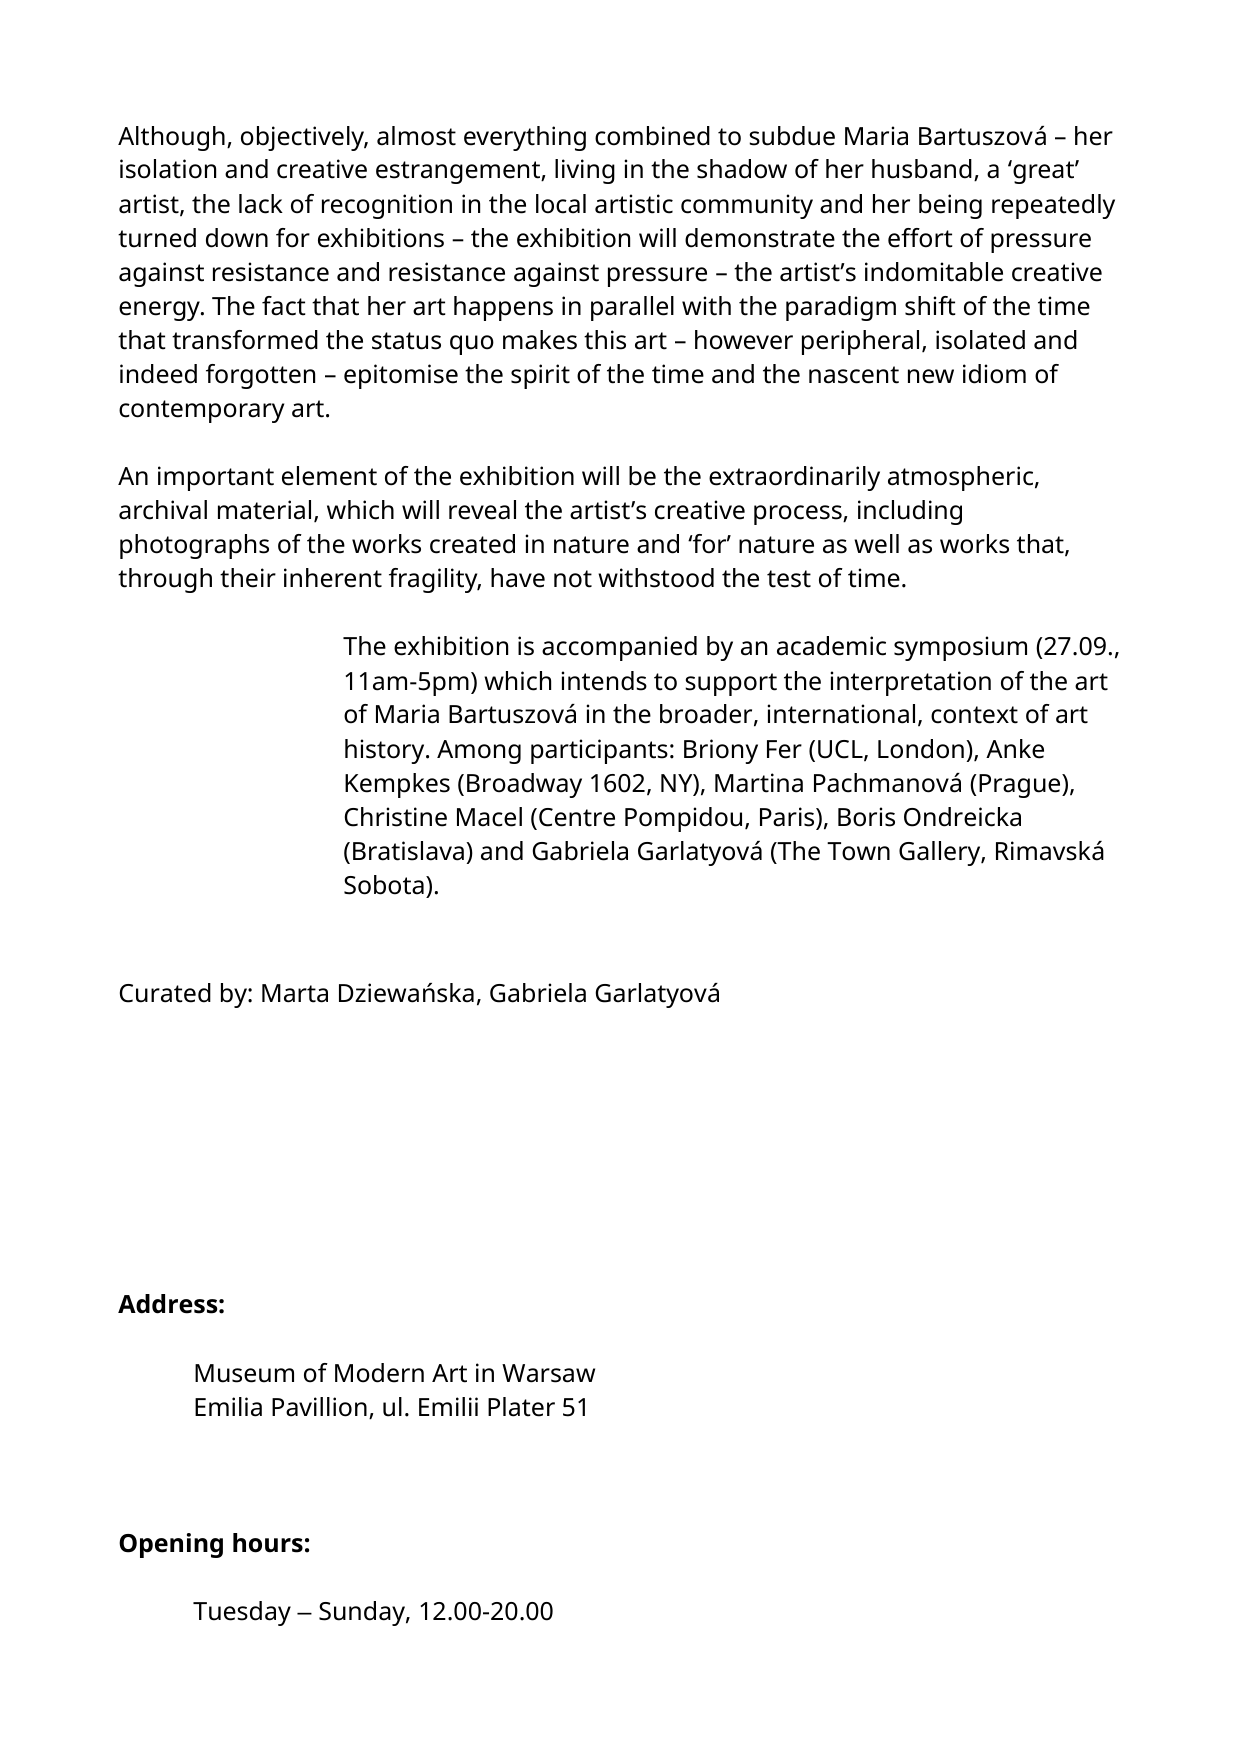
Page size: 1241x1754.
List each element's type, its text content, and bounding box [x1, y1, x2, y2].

text An important element of the exhibition will be the extraordinarily atmospheric, archival material, which will reveal the artist’s creative process, including photographs of the works created in nature and ‘for’ nature as well as works that, through their inherent fragility, have not withstood the test of time. [118, 459, 1122, 595]
text Emilia Pavillion, ul. Emilii Plater 51 [118, 1389, 1122, 1423]
text Museum of Modern Art in Warsaw [118, 1355, 1122, 1389]
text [118, 118, 1122, 425]
text Tuesday – Sunday, 12.00-20.00 [118, 1594, 1122, 1628]
text Opening hours: [118, 1526, 1122, 1560]
text The exhibition is accompanied by an academic symposium (27.09., 11am-5pm) which intends to support the interpretation of the art of Maria Bartuszová in the broader, international, context of art history. Among participants: Briony Fer (UCL, London), Anke Kempkes (Broadway 1602, NY), Martina Pachmanová (Prague), Christine Macel (Centre Pompidou, Paris), Boris Ondreicka (Bratislava) and Gabriela Garlatyová (The Town Gallery, Rimavská Sobota). [343, 629, 1122, 902]
text Curated by: Marta Dziewańska, Gabriela Garlatyová [118, 975, 1122, 1009]
text Address: [118, 1287, 1122, 1321]
